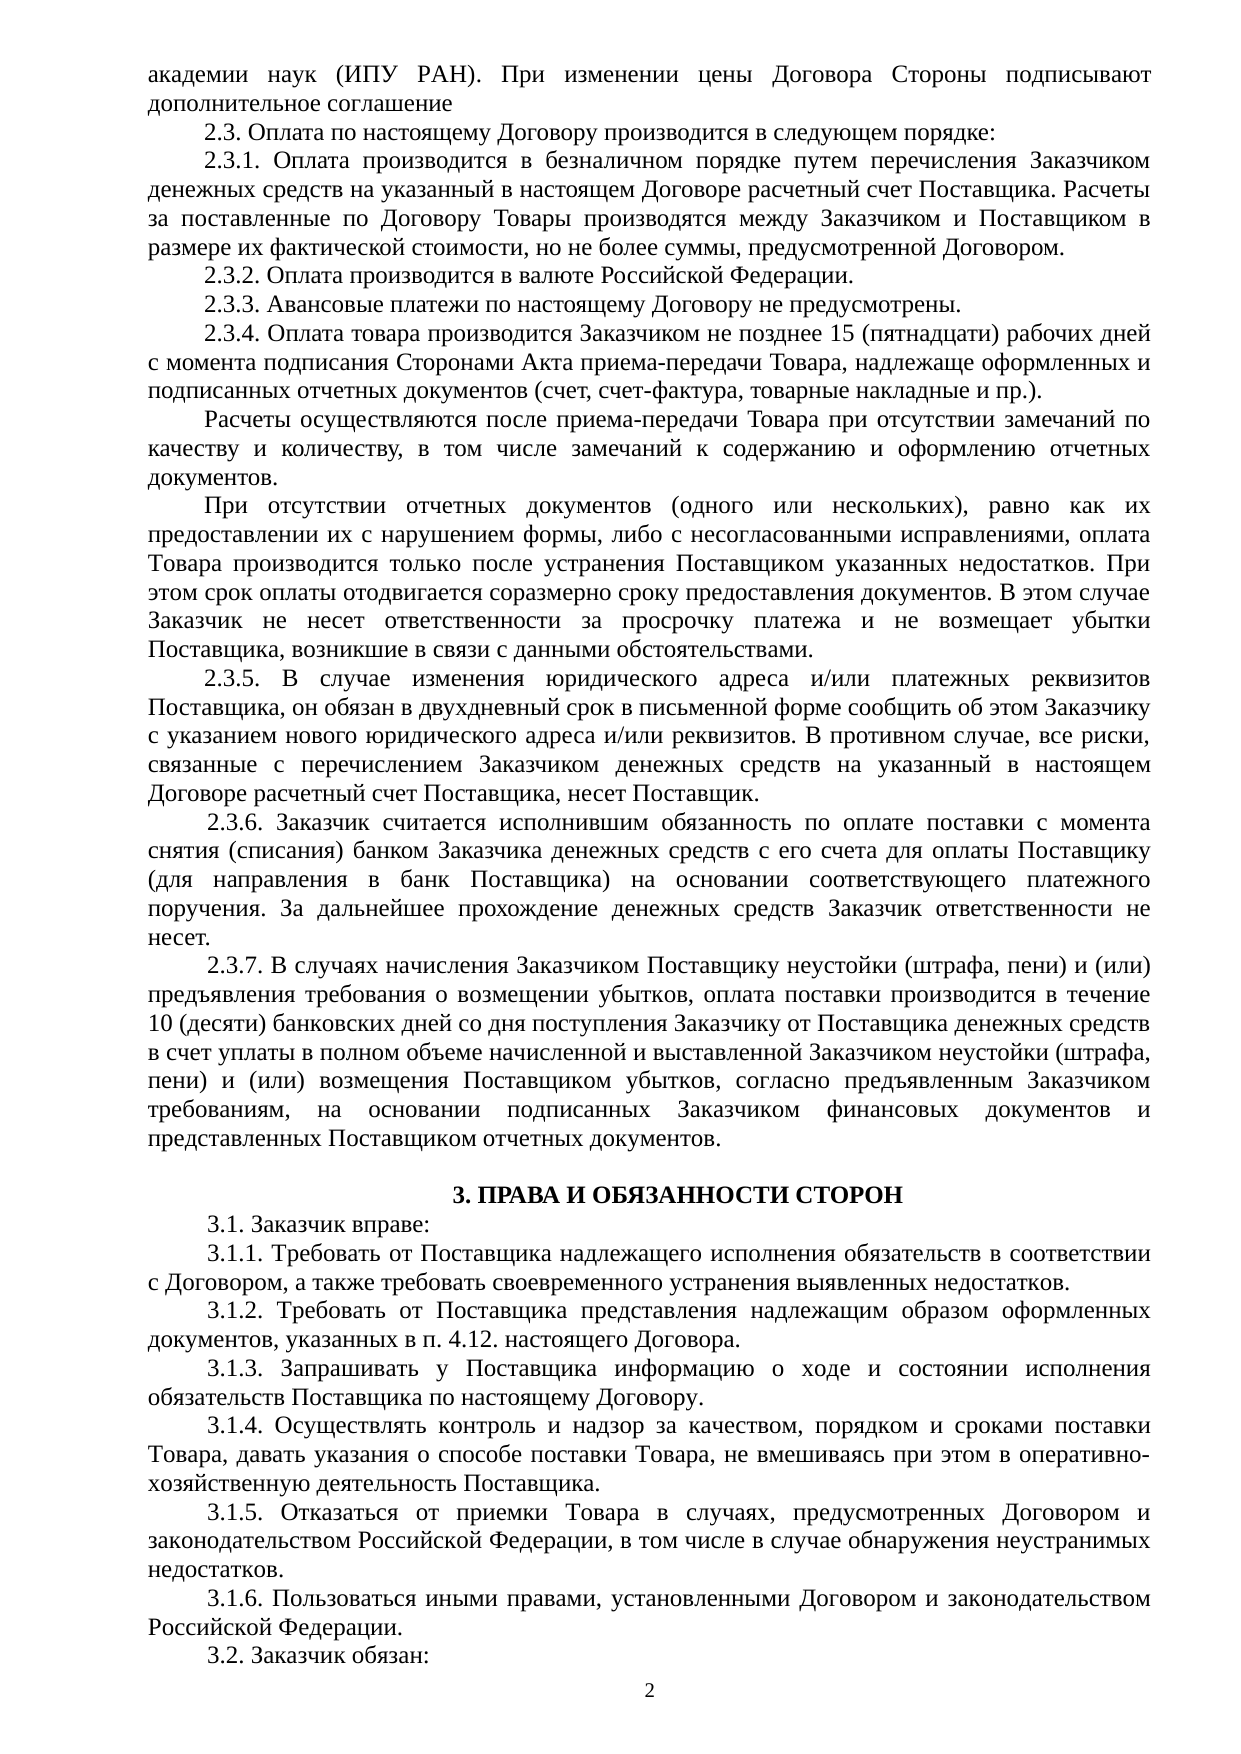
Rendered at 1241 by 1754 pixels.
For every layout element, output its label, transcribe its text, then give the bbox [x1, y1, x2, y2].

text 2.3.6. Заказчик считается исполнившим обязанность по оплате поставки с момента снятия (списания) банком Заказчика денежных средств с его счета для оплаты Поставщику (для направления в банк Поставщика) на основании соответствующего платежного поручения. За дальнейшее прохождение денежных средств Заказчик ответственности не несет. [148, 807, 1152, 950]
text 3. ПРАВА И ОБЯЗАННОСТИ СТОРОН [148, 1180, 1152, 1209]
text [148, 59, 1152, 117]
text 3.1.5. Отказаться от приемки Товара в случаях, предусмотренных Договором и законодательством Российской Федерации, в том числе в случае обнаружения неустранимых недостатков. [148, 1497, 1152, 1583]
text При отсутствии отчетных документов (одного или нескольких), равно как их предоставлении их с нарушением формы, либо с несогласованными исправлениями, оплата Товара производится только после устранения Поставщиком указанных недостатков. При этом срок оплаты отодвигается соразмерно сроку предоставления документов. В этом случае Заказчик не несет ответственности за просрочку платежа и не возмещает убытки Поставщика, возникшие в связи с данными обстоятельствами. [148, 490, 1152, 663]
text 2.3.7. В случаях начисления Заказчиком Поставщику неустойки (штрафа, пени) и (или) предъявления требования о возмещении убытков, оплата поставки производится в течение 10 (десяти) банковских дней со дня поступления Заказчику от Поставщика денежных средств в счет уплаты в полном объеме начисленной и выставленной Заказчиком неустойки (штрафа, пени) и (или) возмещения Поставщиком убытков, согласно предъявленным Заказчиком требованиям, на основании подписанных Заказчиком финансовых документов и представленных Поставщиком отчетных документов. [148, 950, 1152, 1152]
text Расчеты осуществляются после приема-передачи Товара при отсутствии замечаний по качеству и количеству, в том числе замечаний к содержанию и оформлению отчетных документов. [148, 404, 1152, 490]
text 2.3. Оплата по настоящему Договору производится в следующем порядке: [148, 117, 1152, 145]
text 3.1.3. Запрашивать у Поставщика информацию о ходе и состоянии исполнения обязательств Поставщика по настоящему Договору. [148, 1353, 1152, 1410]
text 3.2. Заказчик обязан: [148, 1640, 1152, 1669]
text 3.1.2. Требовать от Поставщика представления надлежащим образом оформленных документов, указанных в п. 4.12. настоящего Договора. [148, 1295, 1152, 1353]
text 2.3.5. В случае изменения юридического адреса и/или платежных реквизитов Поставщика, он обязан в двухдневный срок в письменной форме сообщить об этом Заказчику с указанием нового юридического адреса и/или реквизитов. В противном случае, все риски, связанные с перечислением Заказчиком денежных средств на указанный в настоящем Договоре расчетный счет Поставщика, несет Поставщик. [148, 663, 1152, 807]
text 2.3.4. Оплата товара производится Заказчиком не позднее 15 (пятнадцати) рабочих дней с момента подписания Сторонами Акта приема-передачи Товара, надлежаще оформленных и подписанных отчетных документов (счет, счет-фактура, товарные накладные и пр.). [148, 318, 1152, 404]
text 3.1.1. Требовать от Поставщика надлежащего исполнения обязательств в соответствии с Договором, а также требовать своевременного устранения выявленных недостатков. [148, 1238, 1152, 1295]
text 2.3.2. Оплата производится в валюте Российской Федерации. [148, 260, 1152, 289]
text 2.3.3. Авансовые платежи по настоящему Договору не предусмотрены. [148, 289, 1152, 318]
text 2.3.1. Оплата производится в безналичном порядке путем перечисления Заказчиком денежных средств на указанный в настоящем Договоре расчетный счет Поставщика. Расчеты за поставленные по Договору Товары производятся между Заказчиком и Поставщиком в размере их фактической стоимости, но не более суммы, предусмотренной Договором. [148, 145, 1152, 260]
text 3.1. Заказчик вправе: [148, 1209, 1152, 1238]
text 3.1.6. Пользоваться иными правами, установленными Договором и законодательством Российской Федерации. [148, 1583, 1152, 1640]
text 3.1.4. Осуществлять контроль и надзор за качеством, порядком и сроками поставки Товара, давать указания о способе поставки Товара, не вмешиваясь при этом в оперативно-хозяйственную деятельность Поставщика. [148, 1410, 1152, 1497]
